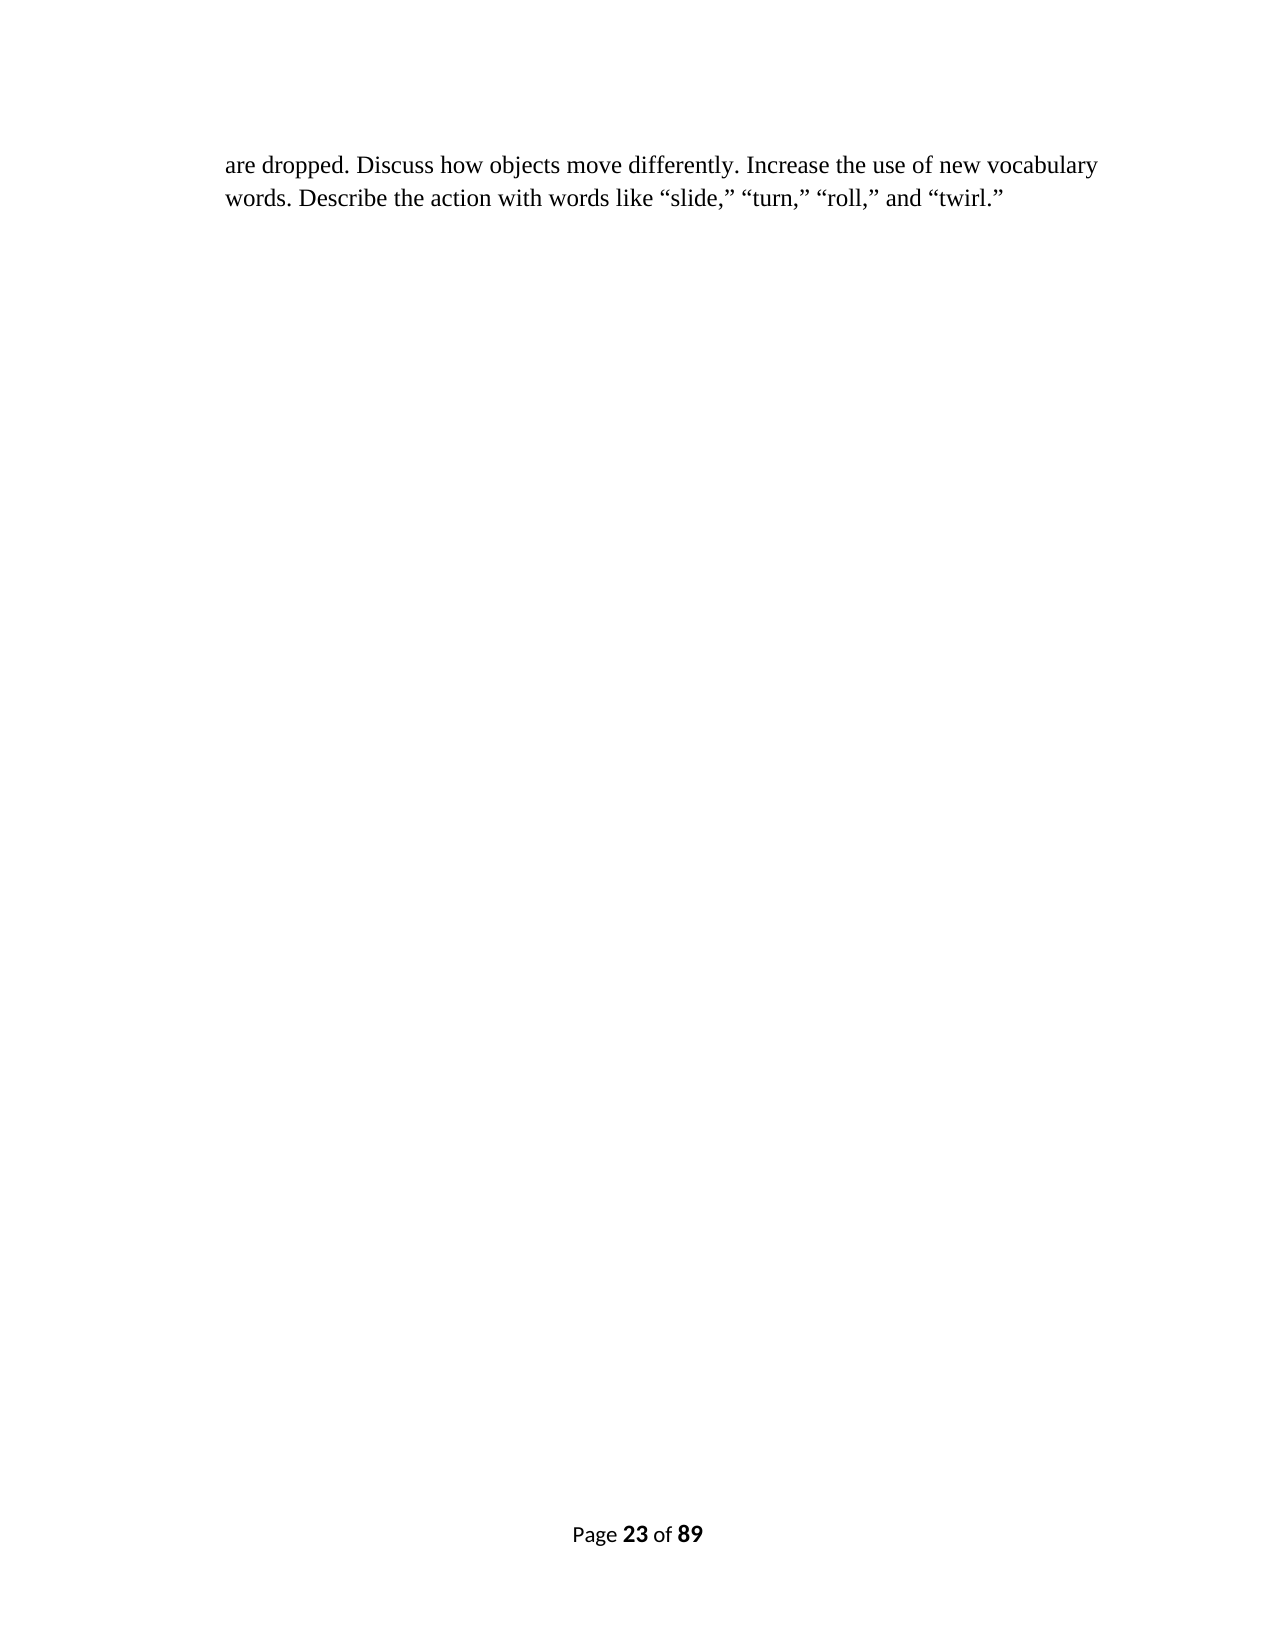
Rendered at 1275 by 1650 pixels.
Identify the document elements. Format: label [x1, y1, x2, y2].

list [187, 150, 1125, 212]
